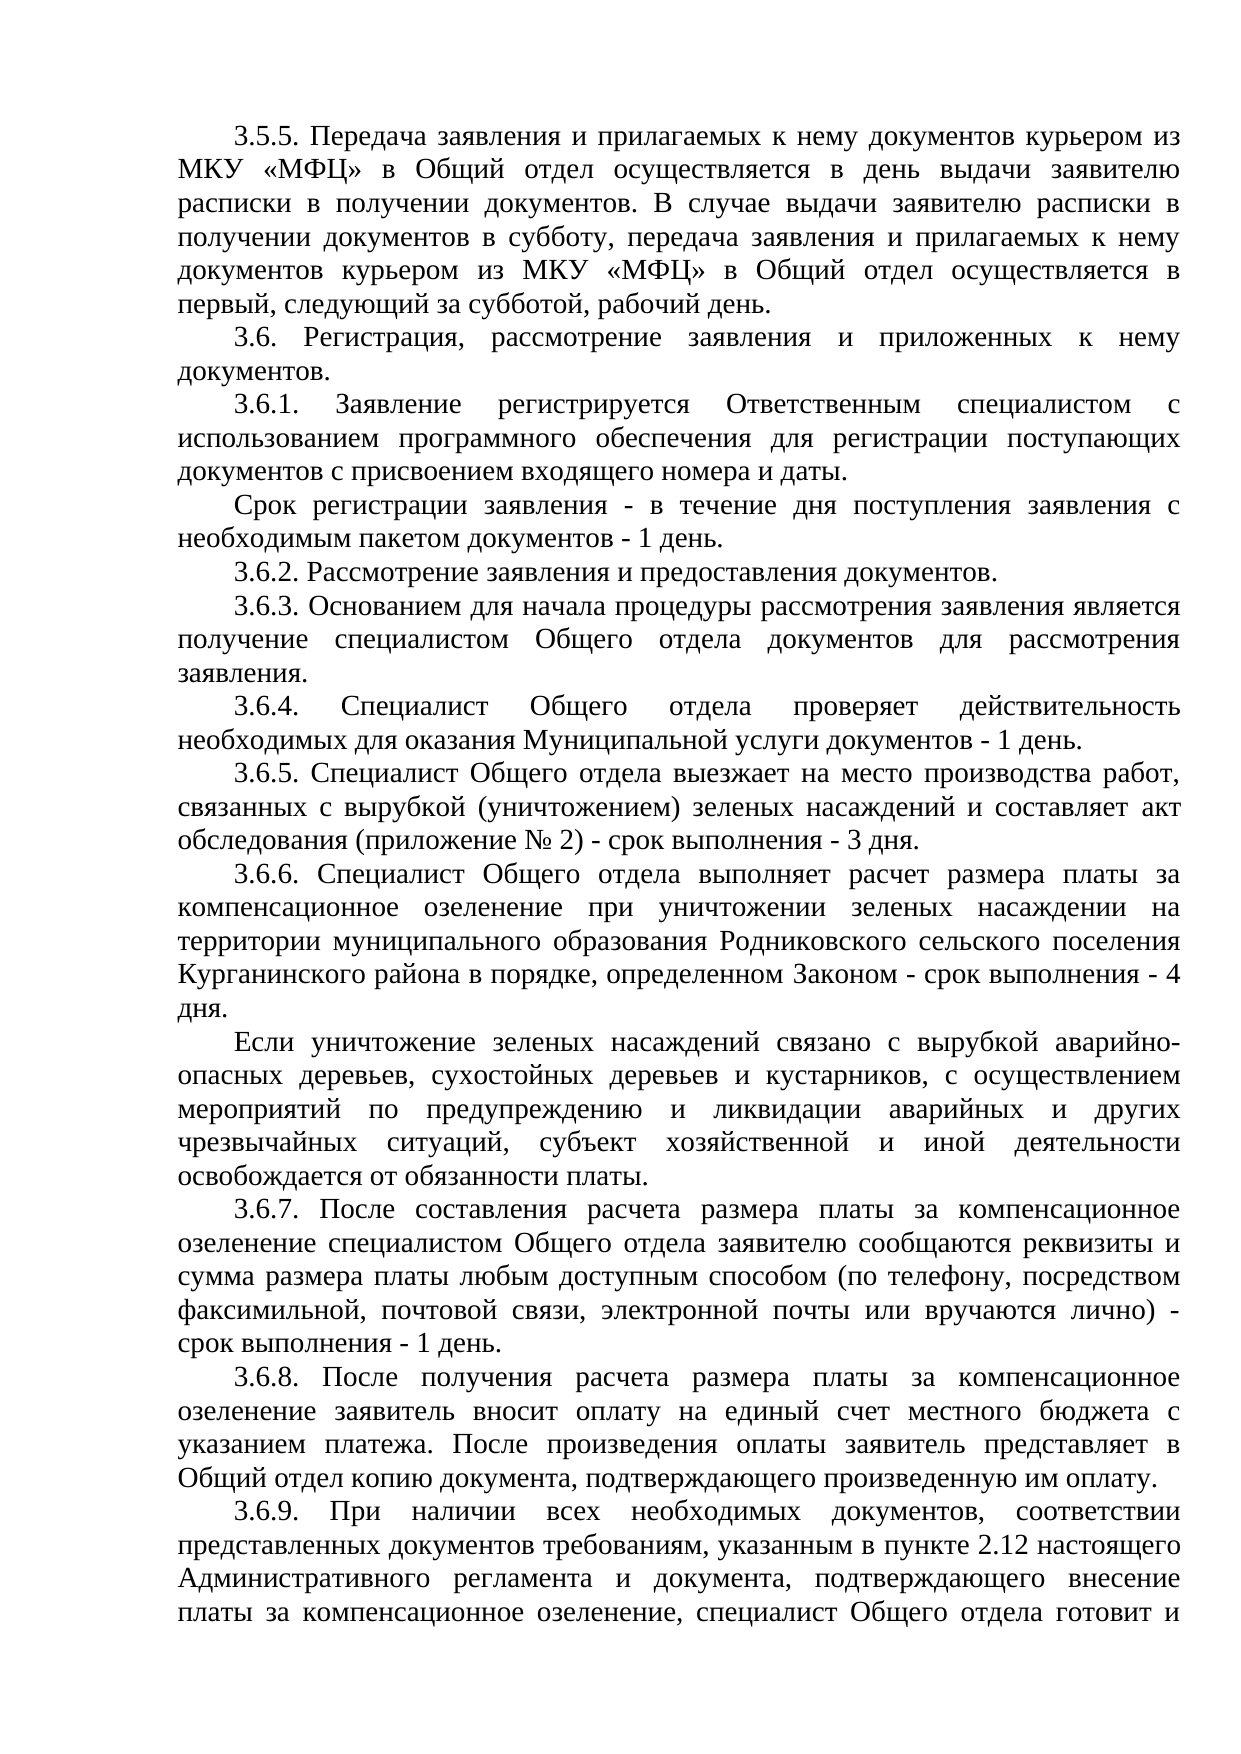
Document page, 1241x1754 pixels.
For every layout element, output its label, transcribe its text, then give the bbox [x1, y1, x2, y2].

text 3.6.7. После составления расчета размера платы за компенсационное озеленение специалистом Общего отдела заявителю сообщаются реквизиты и сумма размера платы любым доступным способом (по телефону, посредством факсимильной, почтовой связи, электронной почты или вручаются лично) - срок выполнения - 1 день. [177, 1191, 1181, 1359]
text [177, 1493, 1181, 1627]
text 3.6.6. Специалист Общего отдела выполняет расчет размера платы за компенсационное озеленение при уничтожении зеленых насаждении на территории муниципального образования Родниковского сельского поселения Курганинского района в порядке, определенном Законом - срок выполнения - 4 дня. [177, 856, 1181, 1024]
text Если уничтожение зеленых насаждений связано с вырубкой аварийно-опасных деревьев, сухостойных деревьев и кустарников, с осуществлением мероприятий по предупреждению и ликвидации аварийных и других чрезвычайных ситуаций, субъект хозяйственной и иной деятельности освобождается от обязанности платы. [177, 1024, 1181, 1191]
text 3.6. Регистрация, рассмотрение заявления и приложенных к нему документов. [177, 319, 1181, 386]
text 3.6.4. Специалист Общего отдела проверяет действительность необходимых для оказания Муниципальной услуги документов - 1 день. [177, 688, 1181, 755]
text 3.6.3. Основанием для начала процедуры рассмотрения заявления является получение специалистом Общего отдела документов для рассмотрения заявления. [177, 588, 1181, 688]
text 3.6.5. Специалист Общего отдела выезжает на место производства работ, связанных с вырубкой (уничтожением) зеленых насаждений и составляет акт обследования (приложение № 2) - срок выполнения - 3 дня. [177, 755, 1181, 856]
text 3.6.8. После получения расчета размера платы за компенсационное озеленение заявитель вносит оплату на единый счет местного бюджета с указанием платежа. После произведения оплаты заявитель представляет в Общий отдел копию документа, подтверждающего произведенную им оплату. [177, 1359, 1181, 1493]
text 3.6.1. Заявление регистрируется Ответственным специалистом с использованием программного обеспечения для регистрации поступающих документов с присвоением входящего номера и даты. [177, 386, 1181, 487]
text 3.6.2. Рассмотрение заявления и предоставления документов. [177, 554, 1181, 588]
text 3.5.5. Передача заявления и прилагаемых к нему документов курьером из МКУ «МФЦ» в Общий отдел осуществляется в день выдачи заявителю расписки в получении документов. В случае выдачи заявителю расписки в получении документов в субботу, передача заявления и прилагаемых к нему документов курьером из МКУ «МФЦ» в Общий отдел осуществляется в первый, следующий за субботой, рабочий день. [177, 118, 1181, 319]
text Срок регистрации заявления - в течение дня поступления заявления с необходимым пакетом документов - 1 день. [177, 487, 1181, 554]
